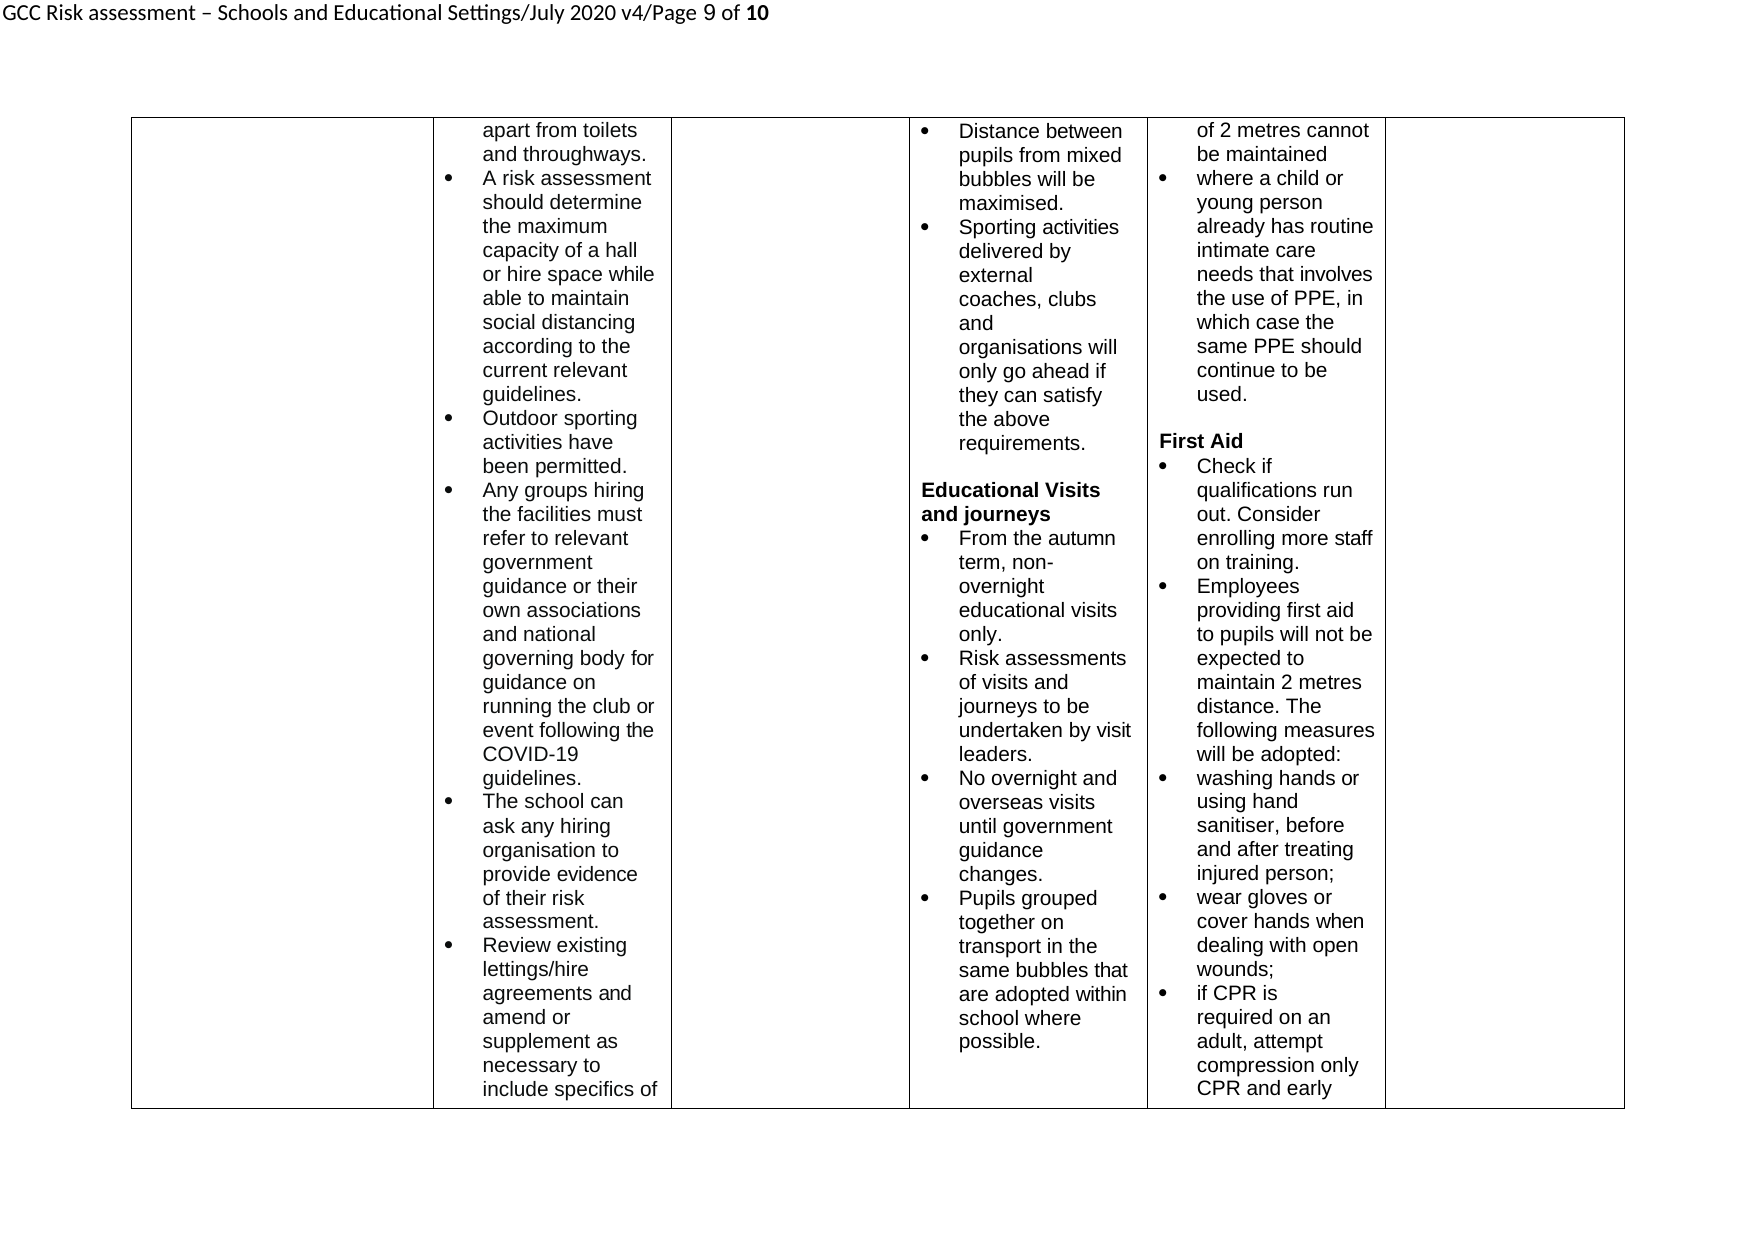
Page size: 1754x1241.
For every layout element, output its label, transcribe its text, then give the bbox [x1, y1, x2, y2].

table_header [132, 118, 433, 1108]
table_header Distance between pupils from mixed bubbles will be maximised. Sporting activities delivered by external coaches, clubs and organisations will only go ahead if they can satisfy the above requirements. Educational Visits and journeys From the autumn term, non- overnight educational visits only. Risk assessments of visits and journeys to be undertaken by visit leaders. No overnight and overseas visits until government guidance changes. Pupils grouped together on transport in the same bubbles that are adopted within school where possible. [910, 118, 1147, 1108]
table_header of 2 metres cannot be maintained where a child or young person already has routine intimate care needs that involves the use of PPE, in which case the same PPE should continue to be used. First Aid Check if qualifications run out. Consider enrolling more staff on training. Employees providing first aid to pupils will not be expected to maintain 2 metres distance. The following measures will be adopted: washing hands or using hand sanitiser, before and after treating injured person; wear gloves or cover hands when dealing with open wounds; if CPR is required on an adult, attempt compression only CPR and early [1148, 118, 1385, 1108]
table_header [672, 118, 909, 1108]
table_header apart from toilets and throughways. A risk assessment should determine the maximum capacity of a hall or hire space while able to maintain social distancing according to the current relevant guidelines. Outdoor sporting activities have been permitted. Any groups hiring the facilities must refer to relevant government guidance or their own associations and national governing body for guidance on running the club or event following the COVID-19 guidelines. The school can ask any hiring organisation to provide evidence of their risk assessment. Review existing lettings/hire agreements and amend or supplement as necessary to include specifics of [434, 118, 671, 1108]
table_header [1386, 118, 1624, 1108]
